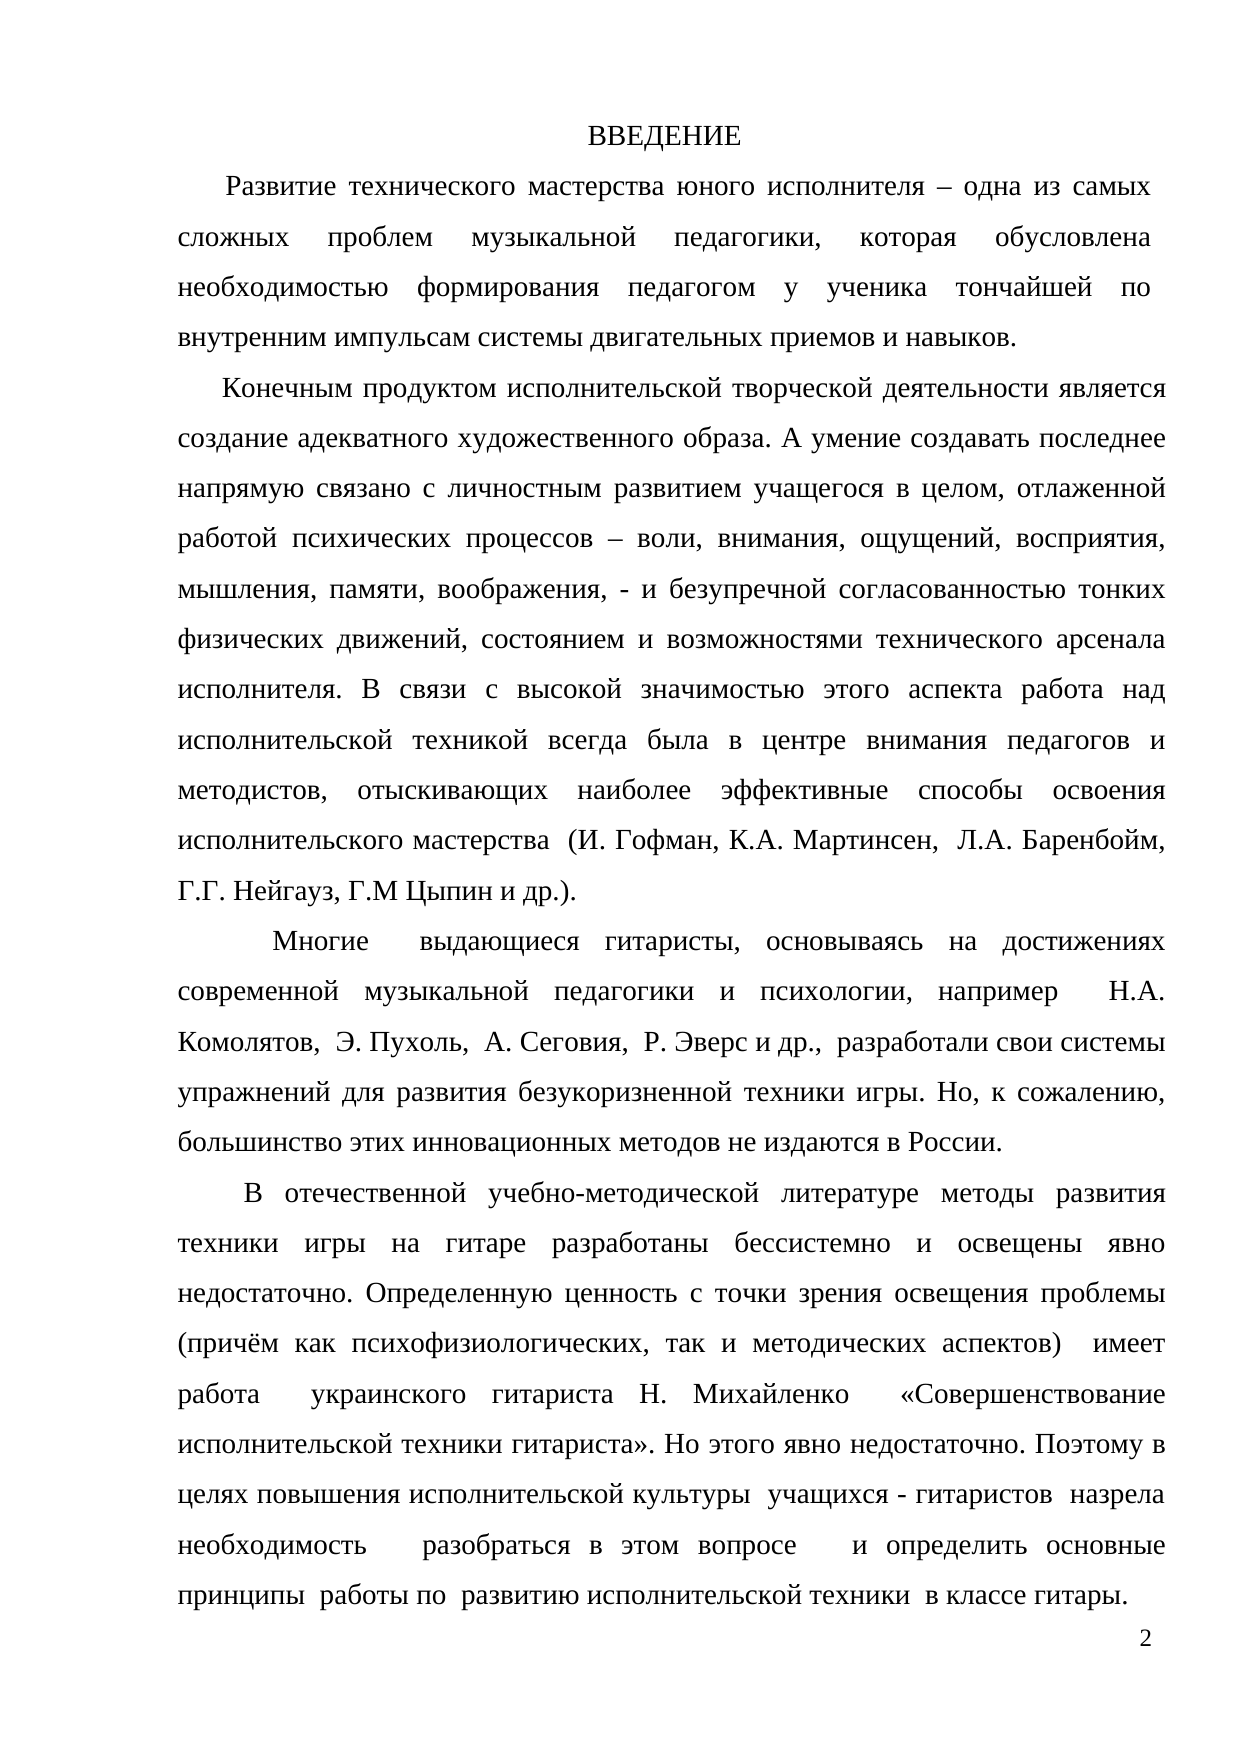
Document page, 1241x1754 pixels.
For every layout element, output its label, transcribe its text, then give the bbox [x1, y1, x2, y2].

text Многие выдающиеся гитаристы, основываясь на достижениях современной музыкальной педагогики и психологии, например Н.А. Комолятов, Э. Пухоль, А. Сеговия, Р. Эверс и др., разработали свои системы упражнений для развития безукоризненной техники игры. Но, к сожалению, большинство этих инновационных методов не издаются в России. [177, 923, 1167, 1158]
text ВВЕДЕНИЕ [177, 118, 1152, 152]
text Конечным продуктом исполнительской творческой деятельности является создание адекватного художественного образа. А умение создавать последнее напрямую связано с личностным развитием учащегося в целом, отлаженной работой психических процессов – воли, внимания, ощущений, восприятия, мышления, памяти, воображения, - и безупречной согласованностью тонких физических движений, состоянием и возможностями технического арсенала исполнителя. В связи с высокой значимостью этого аспекта работа над исполнительской техникой всегда была в центре внимания педагогов и методистов, отыскивающих наиболее эффективные способы освоения исполнительского мастерства (И. Гофман, К.А. Мартинсен, Л.А. Баренбойм, Г.Г. Нейгауз, Г.М Цыпин и др.). [177, 370, 1167, 906]
text Развитие технического мастерства юного исполнителя – одна из самых сложных проблем музыкальной педагогики, которая обусловлена необходимостью формирования педагогом у ученика тончайшей по внутренним импульсам системы двигательных приемов и навыков. [177, 168, 1152, 353]
text В отечественной учебно-методической литературе методы развития техники игры на гитаре разработаны бессистемно и освещены явно недостаточно. Определенную ценность с точки зрения освещения проблемы (причём как психофизиологических, так и методических аспектов) имеет работа украинского гитариста Н. Михайленко «Совершенствование исполнительской техники гитариста». Но этого явно недостаточно. Поэтому в целях повышения исполнительской культуры учащихся - гитаристов назрела необходимость разобраться в этом вопросе и определить основные принципы работы по развитию исполнительской техники в классе гитары. [177, 1175, 1166, 1611]
